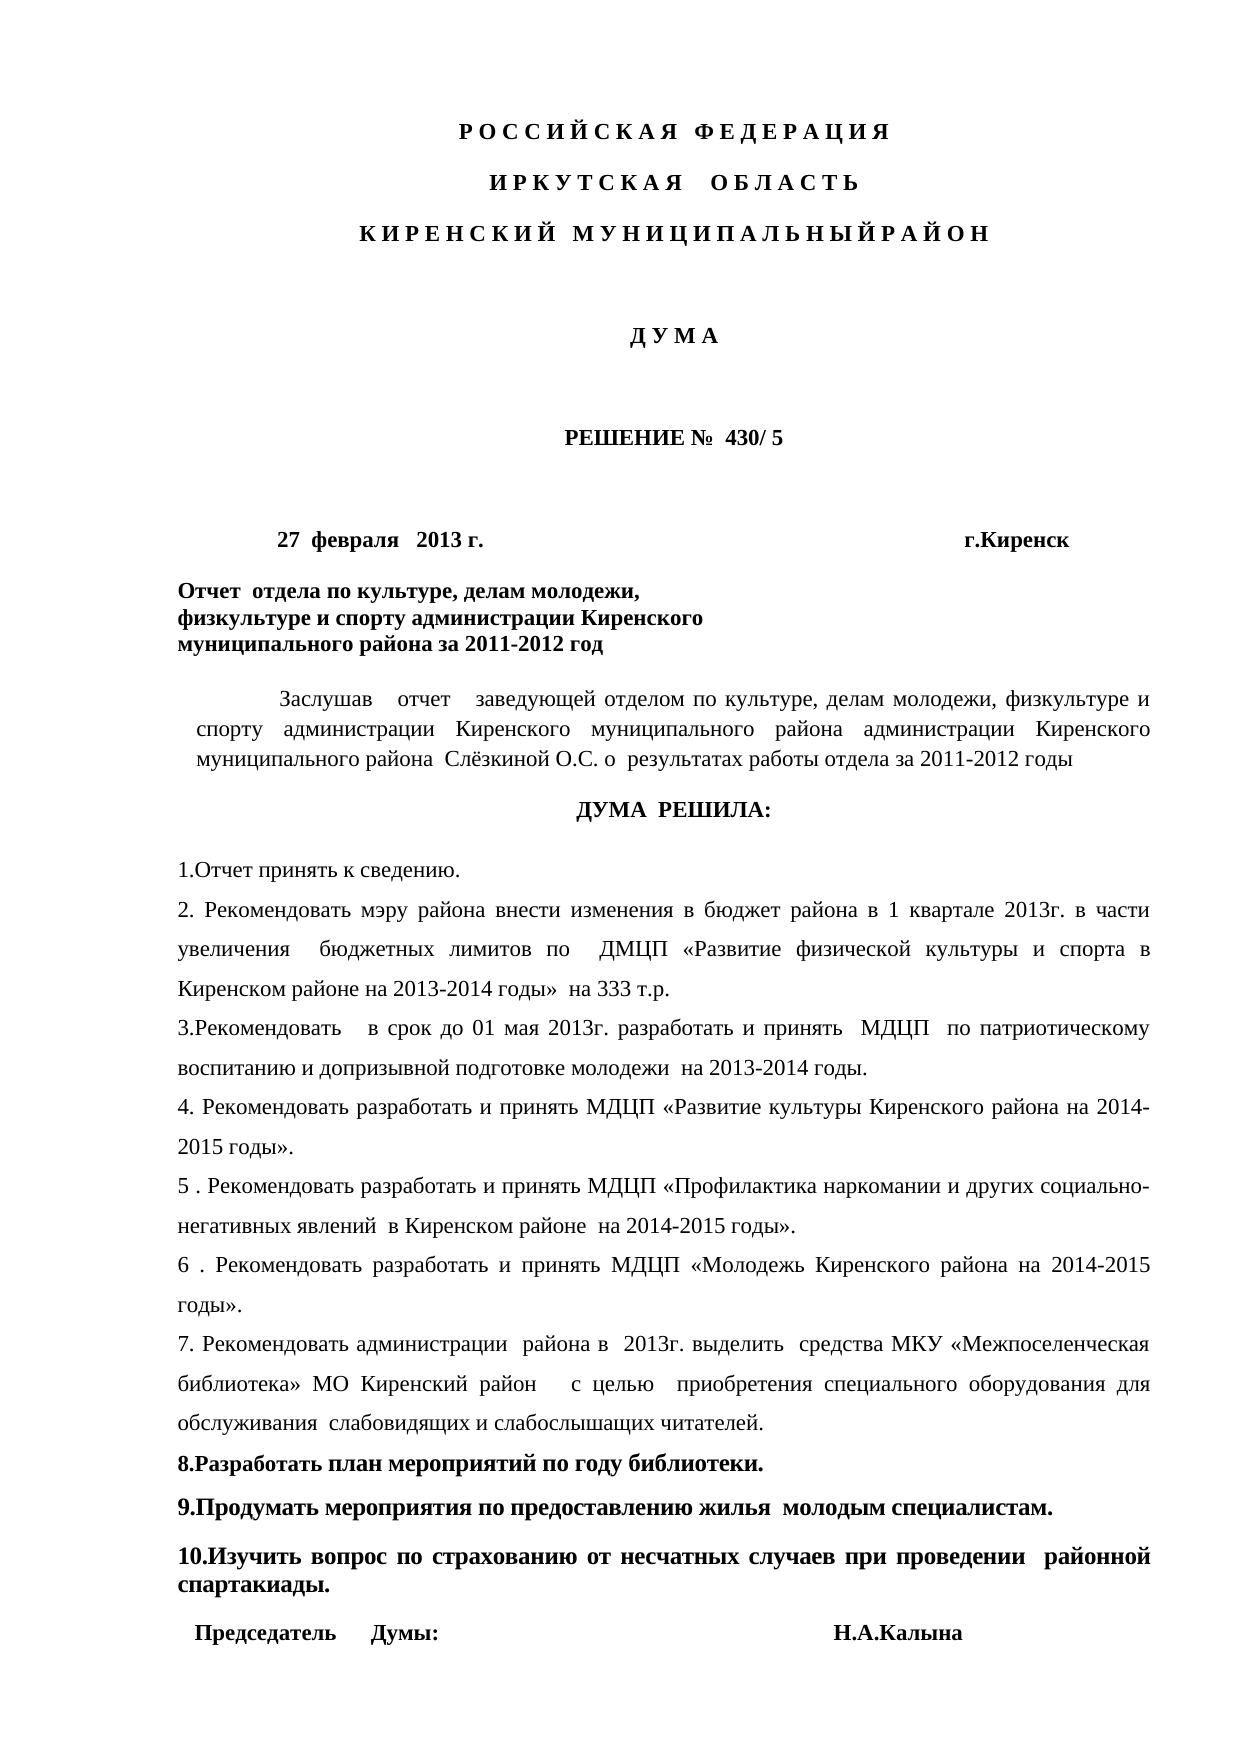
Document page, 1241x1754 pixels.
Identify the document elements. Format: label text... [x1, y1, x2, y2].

text Отчет отдела по культуре, делам молодежи, [177, 577, 1152, 604]
text 5 . Рекомендовать разработать и принять МДЦП «Профилактика наркомании и других социально-негативных явлений в Киренском районе на 2014-2015 годы». [177, 1172, 1152, 1238]
text Председатель Думы: Н.А.Калына [177, 1619, 1152, 1646]
text И Р К У Т С К А Я О Б Л А С Т Ь [196, 169, 1152, 196]
text 4. Рекомендовать разработать и принять МДЦП «Развитие культуры Киренского района на 2014-2015 годы». [177, 1093, 1152, 1159]
text К И Р Е Н С К И Й М У Н И Ц И П А Л Ь Н Ы Й Р А Й О Н [196, 220, 1152, 247]
text 6 . Рекомендовать разработать и принять МДЦП «Молодежь Киренского района на 2014-2015 годы». [177, 1251, 1152, 1317]
text 7. Рекомендовать администрации района в 2013г. выделить средства МКУ «Межпоселенческая библиотека» МО Киренский район с целью приобретения специального оборудования для обслуживания слабовидящих и слабослышащих читателей. [177, 1330, 1152, 1435]
text Д У М А [196, 322, 1152, 349]
text РЕШЕНИЕ № 430/ 5 [196, 424, 1152, 451]
text 10.Изучить вопрос по страхованию от несчатных случаев при проведении районной спартакиады. [177, 1542, 1152, 1599]
text 2. Рекомендовать мэру района внести изменения в бюджет района в 1 квартале 2013г. в части увеличения бюджетных лимитов по ДМЦП «Развитие физической культуры и спорта в Киренском районе на 2013-2014 годы» на 333 т.р. [177, 896, 1152, 1001]
text Р О С С И Й С К А Я Ф Е Д Е Р А Ц И Я [196, 118, 1152, 144]
text 9.Продумать мероприятия по предоставлению жилья молодым специалистам. [177, 1492, 1152, 1521]
text физкультуре и спорту администрации Киренского [177, 604, 1152, 630]
text муниципального района за 2011-2012 год [177, 630, 1152, 657]
text 8.Разработать план мероприятий по году библиотеки. [177, 1448, 1152, 1477]
text ДУМА РЕШИЛА: [196, 796, 1152, 822]
text Заслушав отчет заведующей отделом по культуре, делам молодежи, физкультуре и спорту администрации Киренского муниципального района администрации Киренского муниципального района Слёзкиной О.С. о результатах работы отдела за 2011-2012 годы [196, 684, 1152, 771]
text 3.Рекомендовать в срок до 01 мая 2013г. разработать и принять МДЦП по патриотическому воспитанию и допризывной подготовке молодежи на 2013-2014 годы. [177, 1014, 1152, 1080]
text 1.Отчет принять к сведению. [177, 856, 1152, 883]
text 27 февраля 2013 г. г.Киренск [196, 526, 1152, 553]
